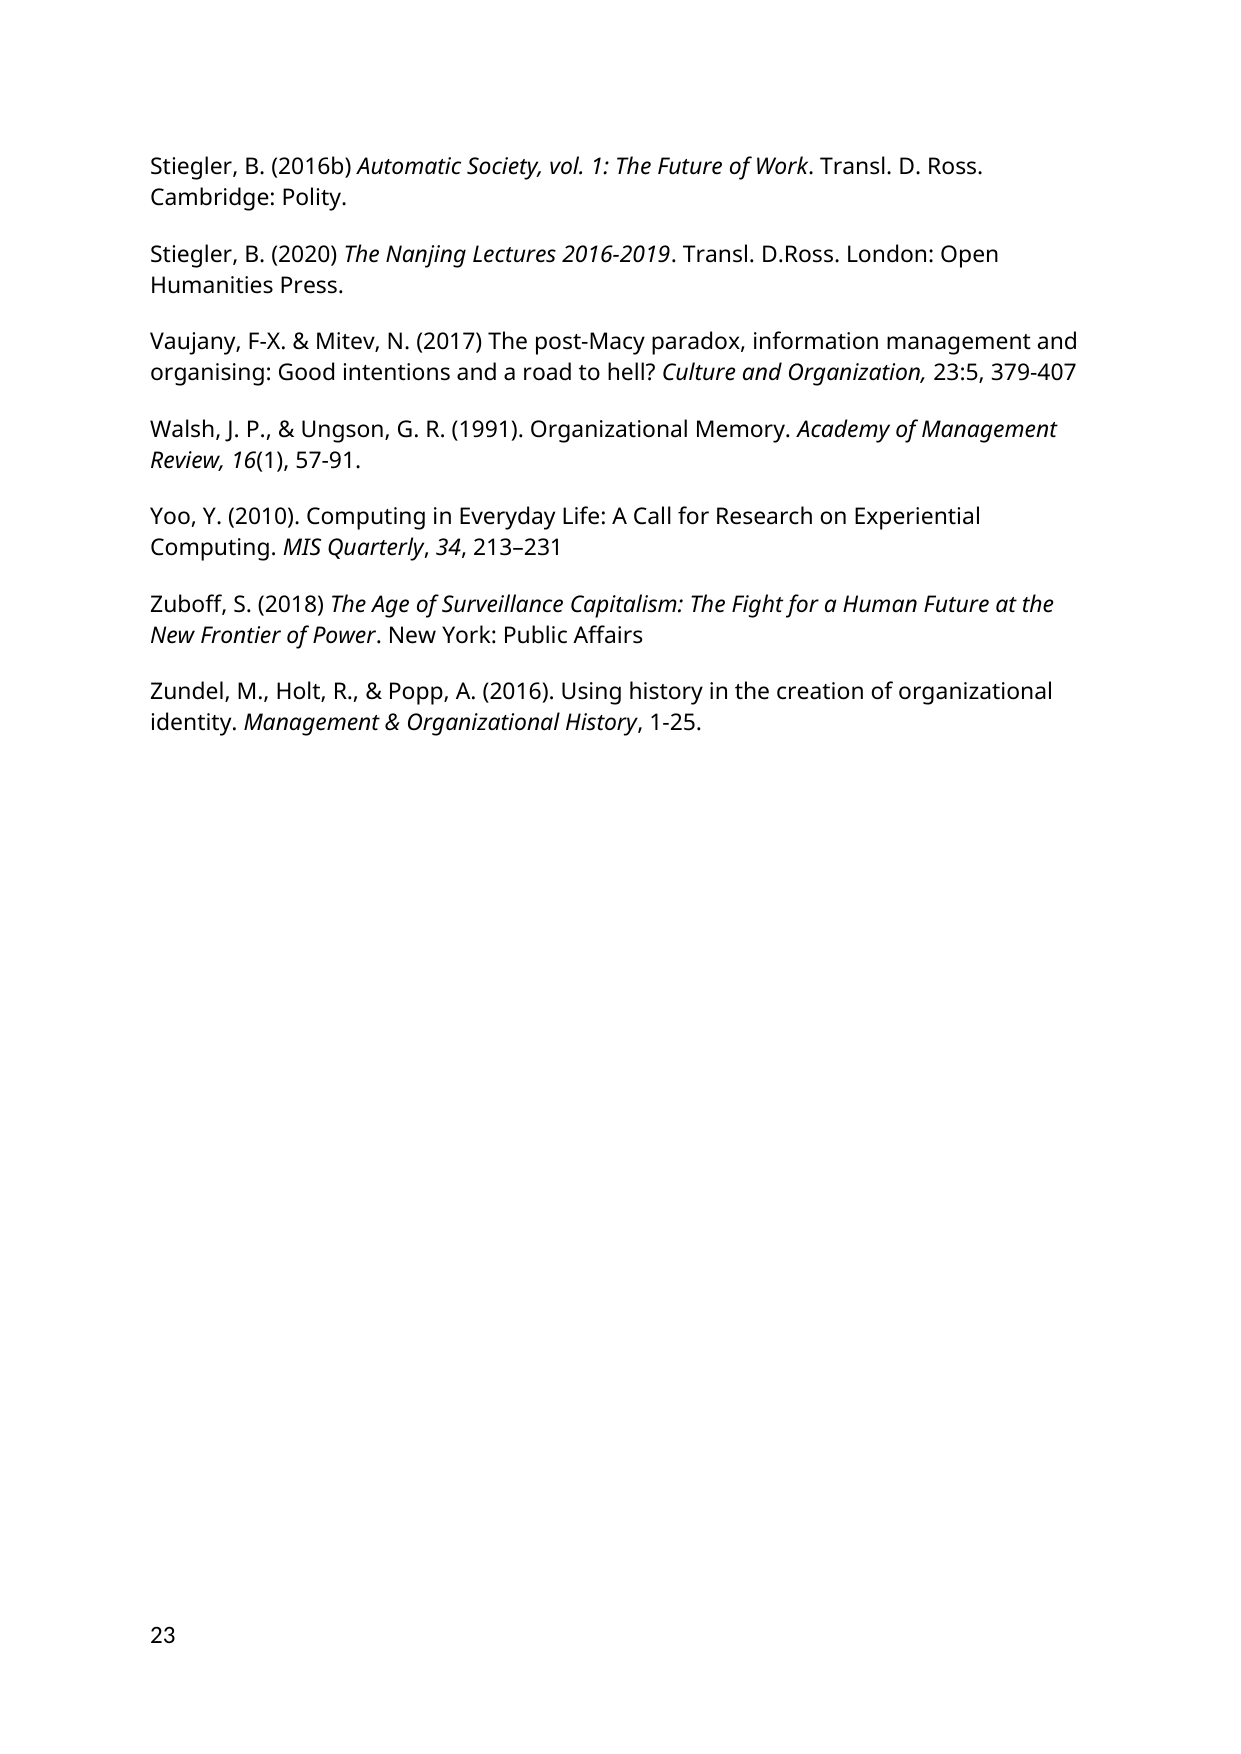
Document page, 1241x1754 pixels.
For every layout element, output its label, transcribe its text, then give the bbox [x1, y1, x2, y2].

text Walsh, J. P., & Ungson, G. R. (1991). Organizational Memory. Academy of Management Review, 16(1), 57-91. [150, 412, 1090, 475]
text Zundel, M., Holt, R., & Popp, A. (2016). Using history in the creation of organizational identity. Management & Organizational History, 1-25. [150, 675, 1090, 737]
text Stiegler, B. (2020) The Nanjing Lectures 2016-2019. Transl. D.Ross. London: Open Humanities Press. [150, 237, 1090, 300]
text Vaujany, F-X. & Mitev, N. (2017) The post-Macy paradox, information management and organising: Good intentions and a road to hell? Culture and Organization, 23:5, 379-407 [150, 325, 1090, 387]
text Zuboff, S. (2018) The Age of Surveillance Capitalism: The Fight for a Human Future at the New Frontier of Power. New York: Public Affairs [150, 587, 1090, 650]
text Yoo, Y. (2010). Computing in Everyday Life: A Call for Research on Experiential Computing. MIS Quarterly, 34, 213–231 [150, 500, 1090, 562]
text Stiegler, B. (2016b) Automatic Society, vol. 1: The Future of Work. Transl. D. Ross. Cambridge: Polity. [150, 150, 1090, 212]
